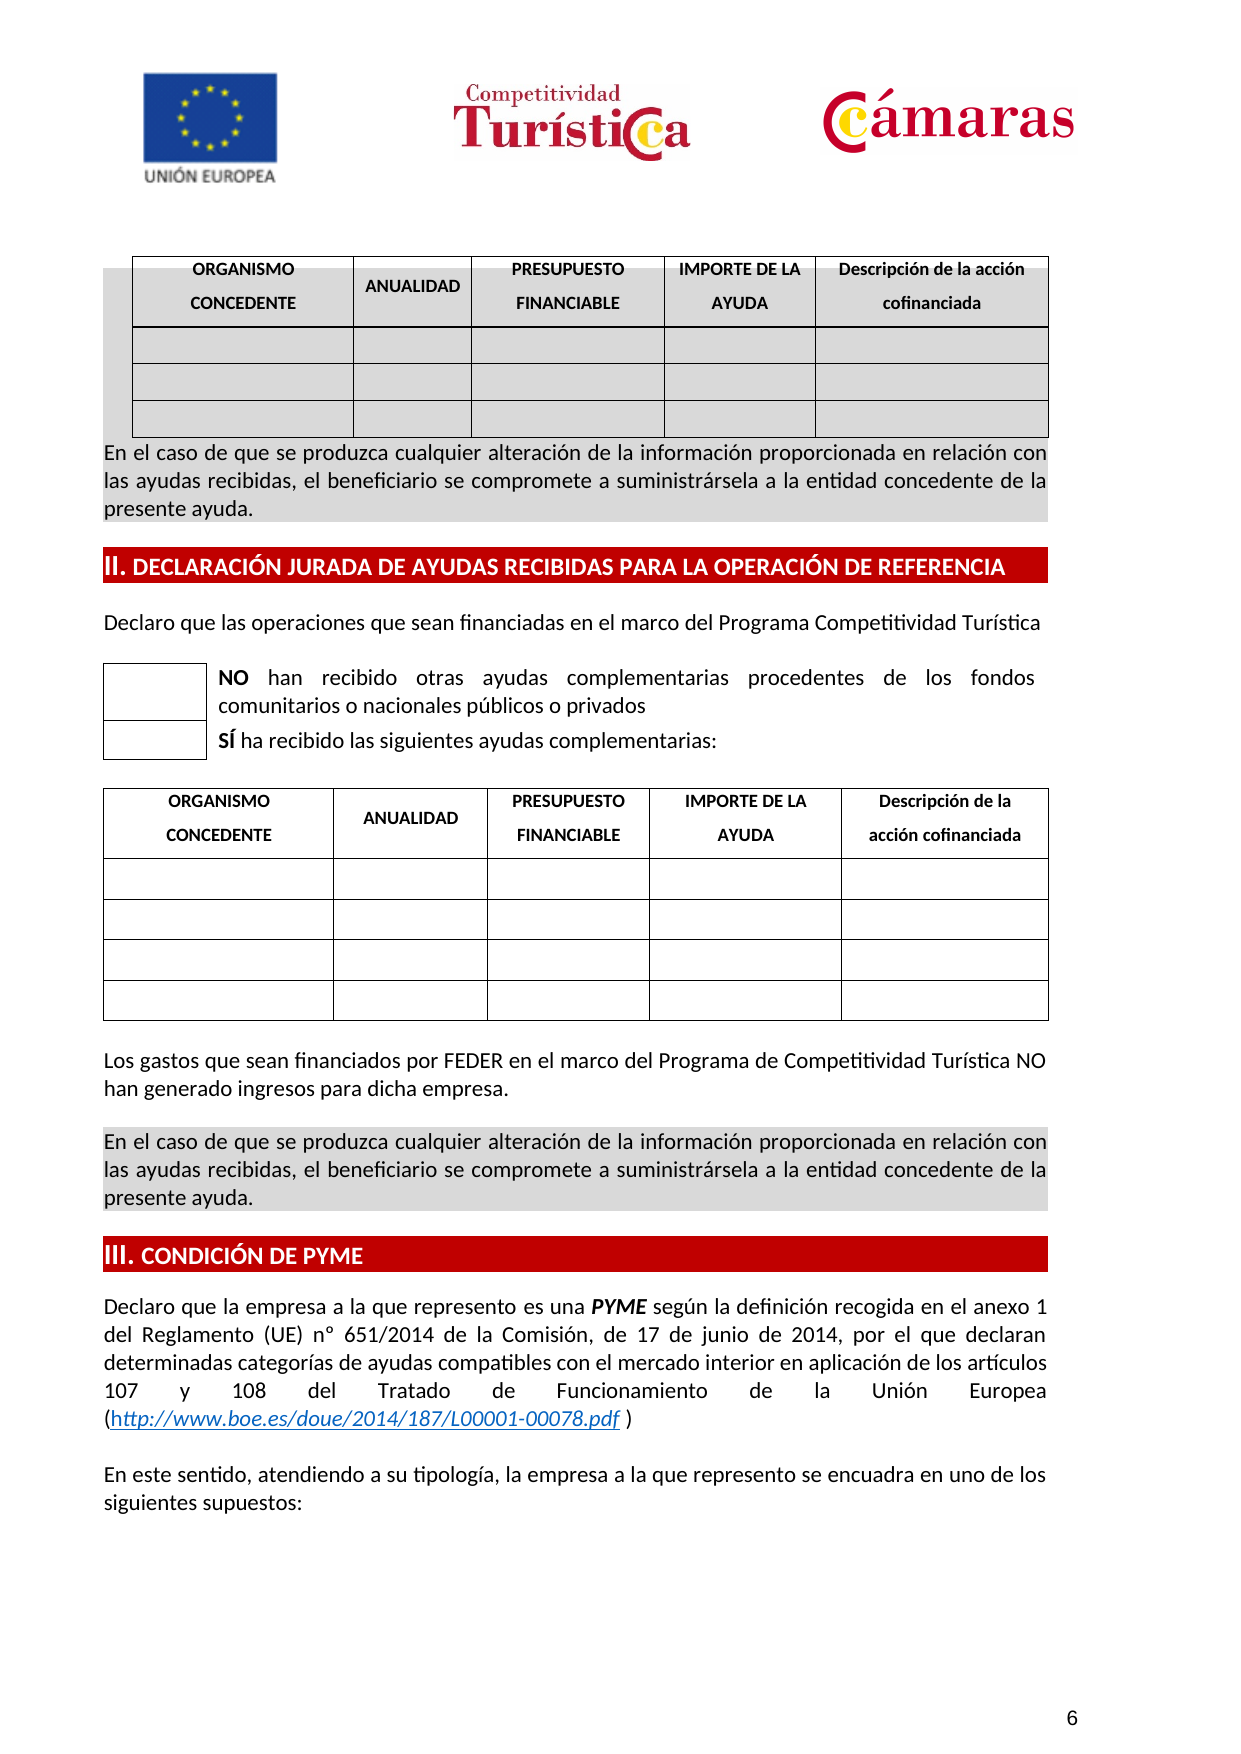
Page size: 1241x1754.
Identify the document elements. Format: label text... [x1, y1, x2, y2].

table_header ANUALIDAD [354, 257, 471, 326]
table_header ANUALIDAD [334, 789, 487, 858]
table_cell [354, 401, 471, 437]
table_cell [665, 364, 815, 400]
table_cell [334, 859, 487, 899]
text En este sentido, atendiendo a su tipología, la empresa a la que represento se encuadra en uno de los siguientes supuestos: [103, 1461, 1048, 1517]
table_cell [104, 859, 333, 899]
table_header Descripción de la acción cofinanciada [842, 789, 1048, 858]
table_header ORGANISMO CONCEDENTE [104, 789, 333, 858]
text En el caso de que se produzca cualquier alteración de la información proporcionada en relación con las ayudas recibidas, el beneficiario se compromete a suministrársela a la entidad concedente de la presente ayuda. [103, 268, 1048, 522]
table_header [104, 664, 206, 719]
table_cell [488, 981, 649, 1020]
text En el caso de que se produzca cualquier alteración de la información proporcionada en relación con las ayudas recibidas, el beneficiario se compromete a suministrársela a la entidad concedente de la presente ayuda. [103, 1127, 1048, 1211]
table_cell [650, 859, 841, 899]
table_cell [104, 900, 333, 939]
picture [453, 84, 691, 161]
table_cell [650, 940, 841, 980]
text Declaro que la empresa a la que represento es una PYME según la definición recogida en el anexo 1 del Reglamento (UE) nº 651/2014 de la Comisión, de 17 de junio de 2014, por el que declaran determinadas categorías de ayudas compatibles con el mercado interior en aplicación de los artículos 107 y 108 del Tratado de Funcionamiento de la Unión Europea (http://www.boe.es/doue/2014/187/L00001-00078.pdf ) [103, 1292, 1048, 1432]
table_cell [133, 364, 353, 400]
table_cell [133, 328, 353, 363]
table_cell [842, 900, 1048, 939]
table_cell [104, 981, 333, 1020]
table_header ORGANISMO CONCEDENTE [133, 257, 353, 326]
table_cell [488, 940, 649, 980]
text Los gastos que sean financiados por FEDER en el marco del Programa de Competitividad Turística NO han generado ingresos para dicha empresa. [103, 1046, 1048, 1102]
table_cell [842, 940, 1048, 980]
table_cell [488, 859, 649, 899]
table_cell [472, 364, 664, 400]
table_cell SÍ ha recibido las siguientes ayudas complementarias: [207, 720, 1048, 759]
list DECLARACIÓN JURADA DE AYUDAS RECIBIDAS PARA LA OPERACIÓN DE REFERENCIA [103, 547, 1048, 583]
table_cell [334, 981, 487, 1020]
table_cell [816, 401, 1048, 437]
table_cell [665, 328, 815, 363]
table_cell [650, 981, 841, 1020]
table_cell [842, 859, 1048, 899]
table_cell [650, 900, 841, 939]
text Declaro que las operaciones que sean financiadas en el marco del Programa Competitividad Turística [103, 608, 1048, 662]
picture [819, 87, 1078, 155]
table_cell [665, 401, 815, 437]
table_cell [133, 401, 353, 437]
table_header IMPORTE DE LA AYUDA [650, 789, 841, 858]
picture [139, 68, 279, 186]
table_cell [334, 940, 487, 980]
table_cell [488, 900, 649, 939]
table_cell [354, 328, 471, 363]
table_cell [104, 721, 206, 759]
list CONDICIÓN DE PYME [103, 1236, 1048, 1272]
table_cell [816, 364, 1048, 400]
table_header PRESUPUESTO FINANCIABLE [472, 257, 664, 326]
table_cell [842, 981, 1048, 1020]
table_cell [334, 900, 487, 939]
table_header PRESUPUESTO FINANCIABLE [488, 789, 649, 858]
table_header NO han recibido otras ayudas complementarias procedentes de los fondos comunitarios o nacionales públicos o privados [207, 663, 1048, 719]
table_cell [472, 401, 664, 437]
table_cell [816, 328, 1048, 363]
table_header IMPORTE DE LA AYUDA [665, 257, 815, 326]
table_cell [354, 364, 471, 400]
table_cell [104, 940, 333, 980]
table_header Descripción de la acción cofinanciada [816, 257, 1048, 326]
table_cell [472, 328, 664, 363]
